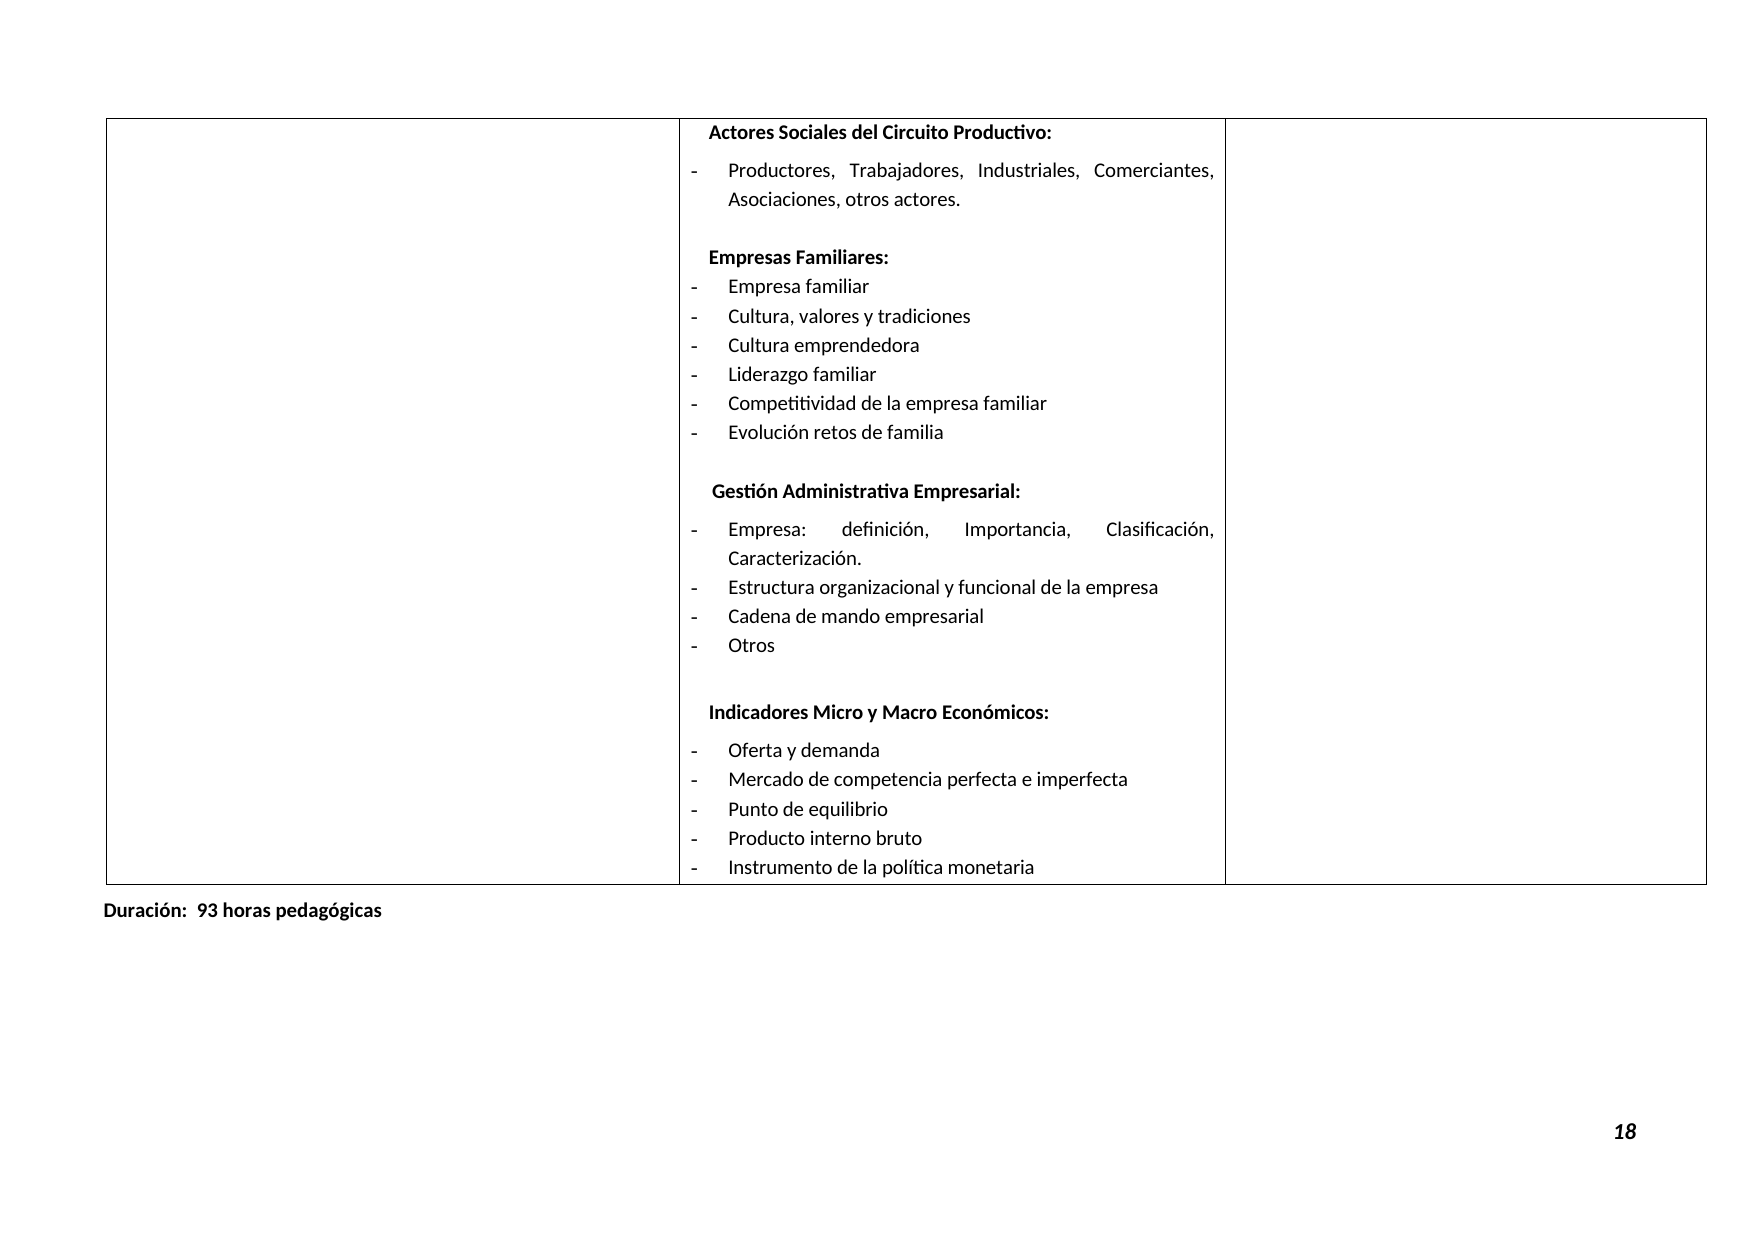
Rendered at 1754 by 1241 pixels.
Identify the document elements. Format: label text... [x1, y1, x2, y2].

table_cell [107, 119, 679, 883]
text Duración: 93 horas pedagógicas [103, 897, 1636, 922]
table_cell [680, 119, 1225, 883]
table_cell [1226, 119, 1706, 883]
